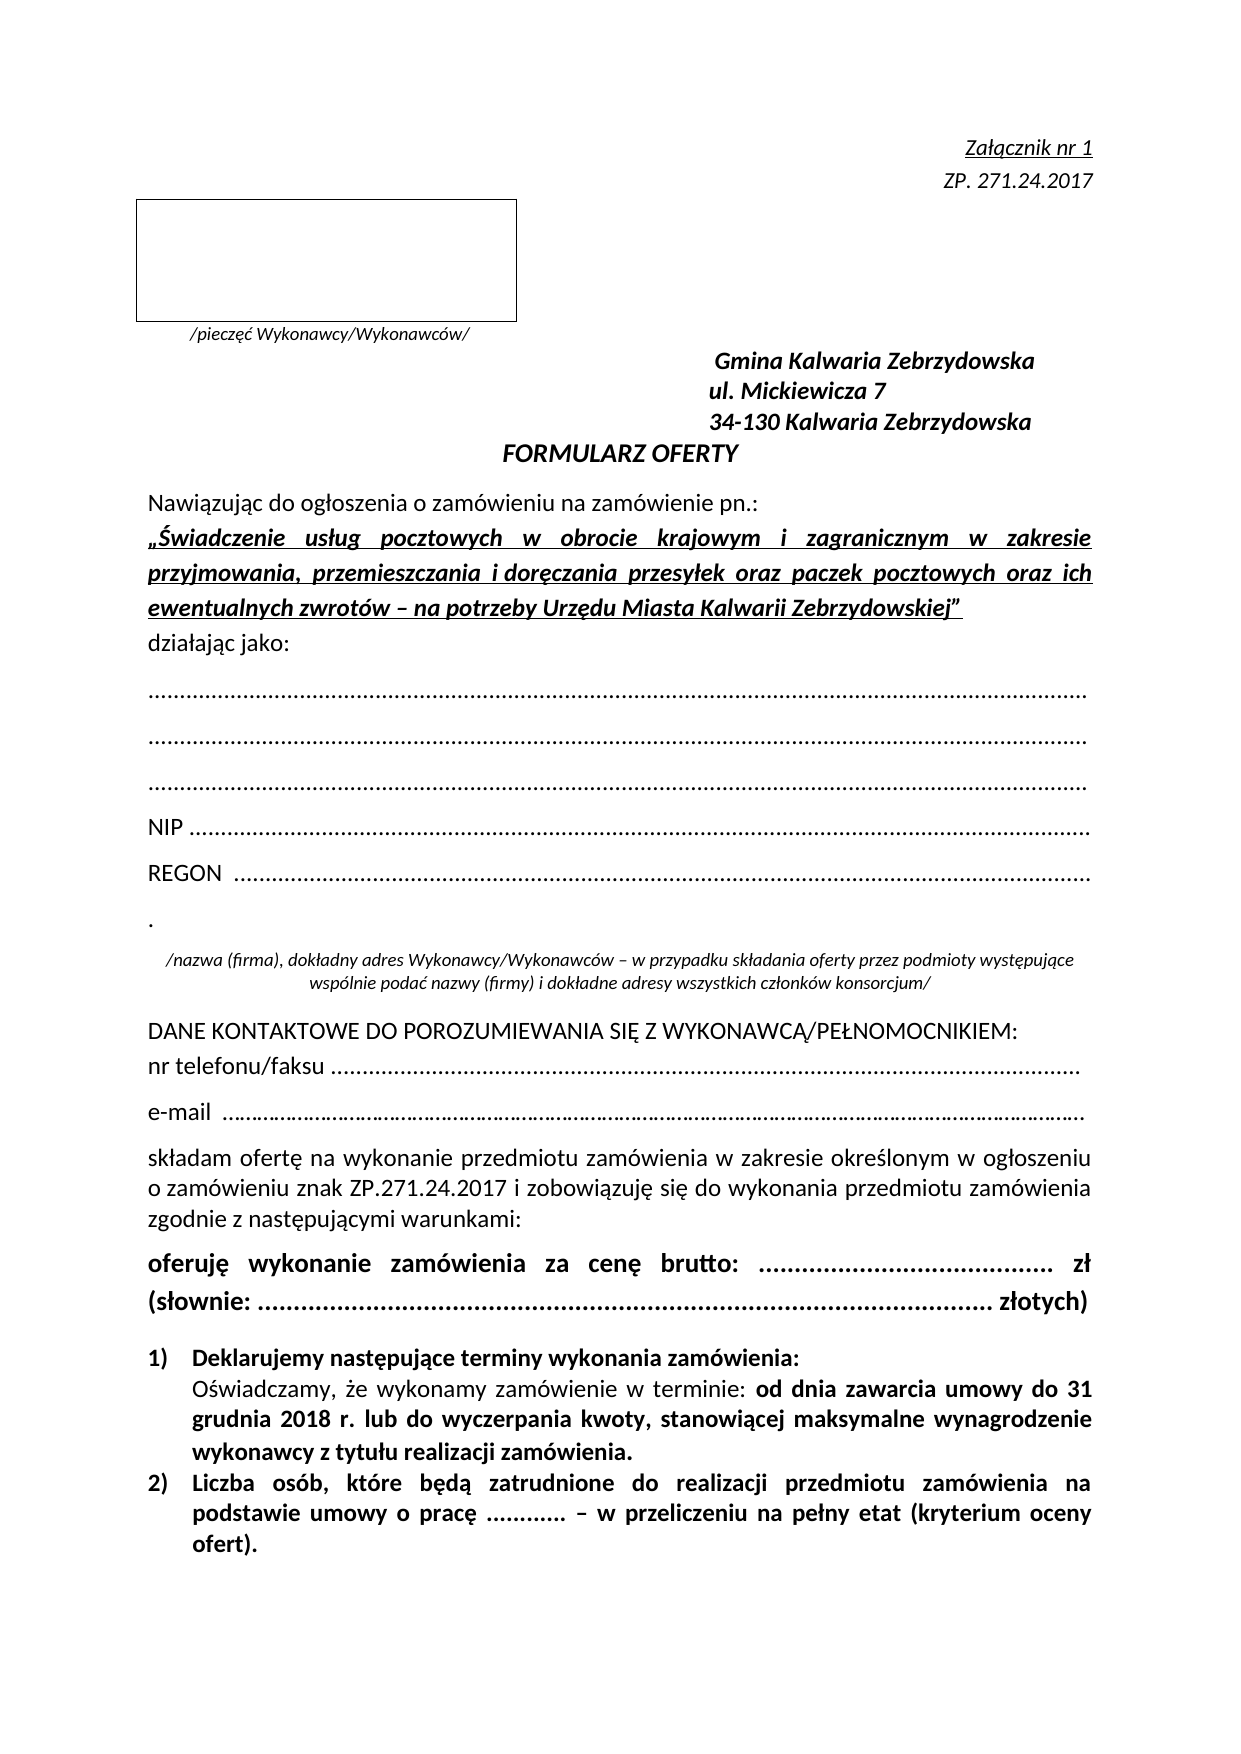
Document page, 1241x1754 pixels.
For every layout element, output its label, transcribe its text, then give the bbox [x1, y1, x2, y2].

table_header [137, 200, 516, 321]
text ZP. 271.24.2017 [148, 166, 1093, 194]
text /pieczęć Wykonawcy/Wykonawców/ [148, 322, 1093, 345]
text e-mail …………………………………………………………………………………………………………………………………… [148, 1096, 1093, 1127]
list Liczba osób, które będą zatrudnione do realizacji przedmiotu zamówienia na podstawie umowy o pracę ............ – w przeliczeniu na pełny etat (kryterium oceny ofert). [148, 1467, 1093, 1559]
text ..................................................................................................................................................... [148, 674, 1093, 705]
text FORMULARZ OFERTY [148, 436, 1093, 469]
text „Świadczenie usług pocztowych w obrocie krajowym i zagranicznym w zakresie przyjmowania, przemieszczania i doręczania przesyłek oraz paczek pocztowych oraz ich ewentualnych zwrotów – na potrzeby Urzędu Miasta Kalwarii Zebrzydowskiej” [148, 584, 1093, 622]
text ul. Mickiewicza 7 [148, 375, 1093, 406]
text oferuję wykonanie zamówienia za cenę brutto: ......................................... zł (słownie: ...................................................................................................... złotych) [148, 1246, 1093, 1317]
text 34-130 Kalwaria Zebrzydowska [148, 406, 1093, 436]
text „Świadczenie usług pocztowych w obrocie krajowym i zagranicznym w zakresie przyjmowania, przemieszczania i doręczania przesyłek oraz paczek pocztowych oraz ich ewentualnych zwrotów – na potrzeby Urzędu Miasta Kalwarii Zebrzydowskiej” [148, 522, 1093, 583]
text REGON ......................................................................................................................................... [148, 857, 1093, 933]
text składam ofertę na wykonanie przedmiotu zamówienia w zakresie określonym w ogłoszeniu o zamówieniu znak ZP.271.24.2017 i zobowiązuję się do wykonania przedmiotu zamówienia zgodnie z następującymi warunkami: [148, 1142, 1093, 1233]
text /nazwa (firma), dokładny adres Wykonawcy/Wykonawców – w przypadku składania oferty przez podmioty występujące wspólnie podać nazwy (firmy) i dokładne adresy wszystkich członków konsorcjum/ [148, 949, 1093, 994]
text działając jako: [148, 627, 1093, 657]
text Załącznik nr 1 [148, 133, 1093, 161]
text Nawiązując do ogłoszenia o zamówieniu na zamówienie pn.: [148, 487, 1093, 517]
text Gmina Kalwaria Zebrzydowska [148, 345, 1093, 375]
text NIP ............................................................................................................................................... [148, 811, 1093, 842]
text ..................................................................................................................................................... ..................................................................................................................................................... [148, 720, 1093, 796]
text nr telefonu/faksu ....................................................................................................................... [148, 1050, 1093, 1081]
list Deklarujemy następujące terminy wykonania zamówienia: [147, 1342, 1093, 1373]
list Oświadczamy, że wykonamy zamówienie w terminie: od dnia zawarcia umowy do 31 grudnia 2018 r. lub do wyczerpania kwoty, stanowiącej maksymalne wynagrodzenie wykonawcy z tytułu realizacji zamówienia. [192, 1373, 1093, 1467]
text DANE KONTAKTOWE DO POROZUMIEWANIA SIĘ Z WYKONAWCĄ/PEŁNOMOCNIKIEM: [148, 1015, 1093, 1046]
